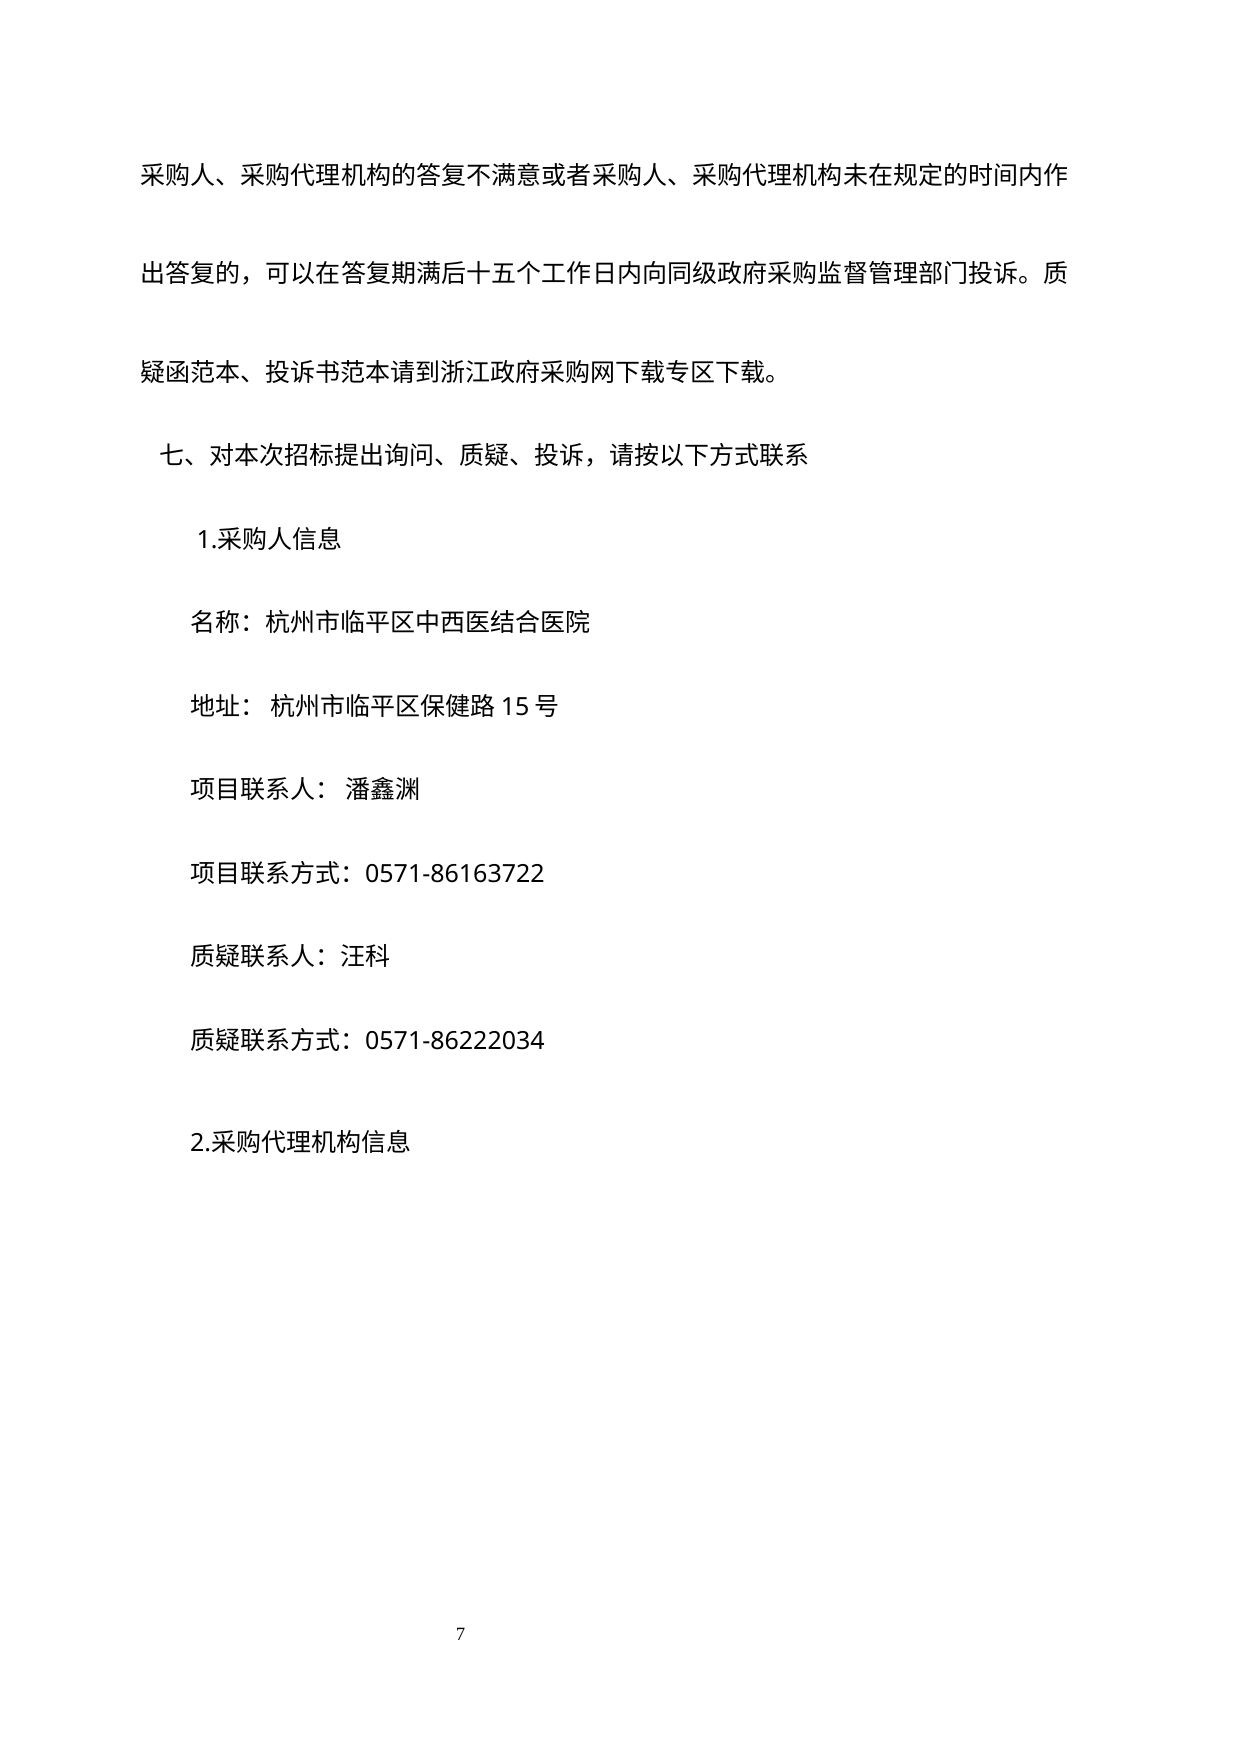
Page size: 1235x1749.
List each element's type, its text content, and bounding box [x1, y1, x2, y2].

text 2.采购代理机构信息 [140, 1122, 1071, 1158]
subtitle 质疑联系方式：0571-86222034 [140, 1006, 1071, 1071]
subtitle 项目联系方式：0571-86163722 [140, 839, 1071, 904]
subtitle 1.采购人信息 [140, 504, 1071, 570]
subtitle 地址： 杭州市临平区保健路15号 [140, 672, 1071, 737]
subtitle 质疑联系人：汪科 [140, 922, 1071, 988]
subtitle 名称：杭州市临平区中西医结合医院 [140, 588, 1071, 653]
text 七、对本次招标提出询问、质疑、投诉，请按以下方式联系 [140, 421, 1071, 486]
subtitle 项目联系人： 潘鑫渊 [140, 755, 1071, 821]
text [140, 141, 1071, 403]
